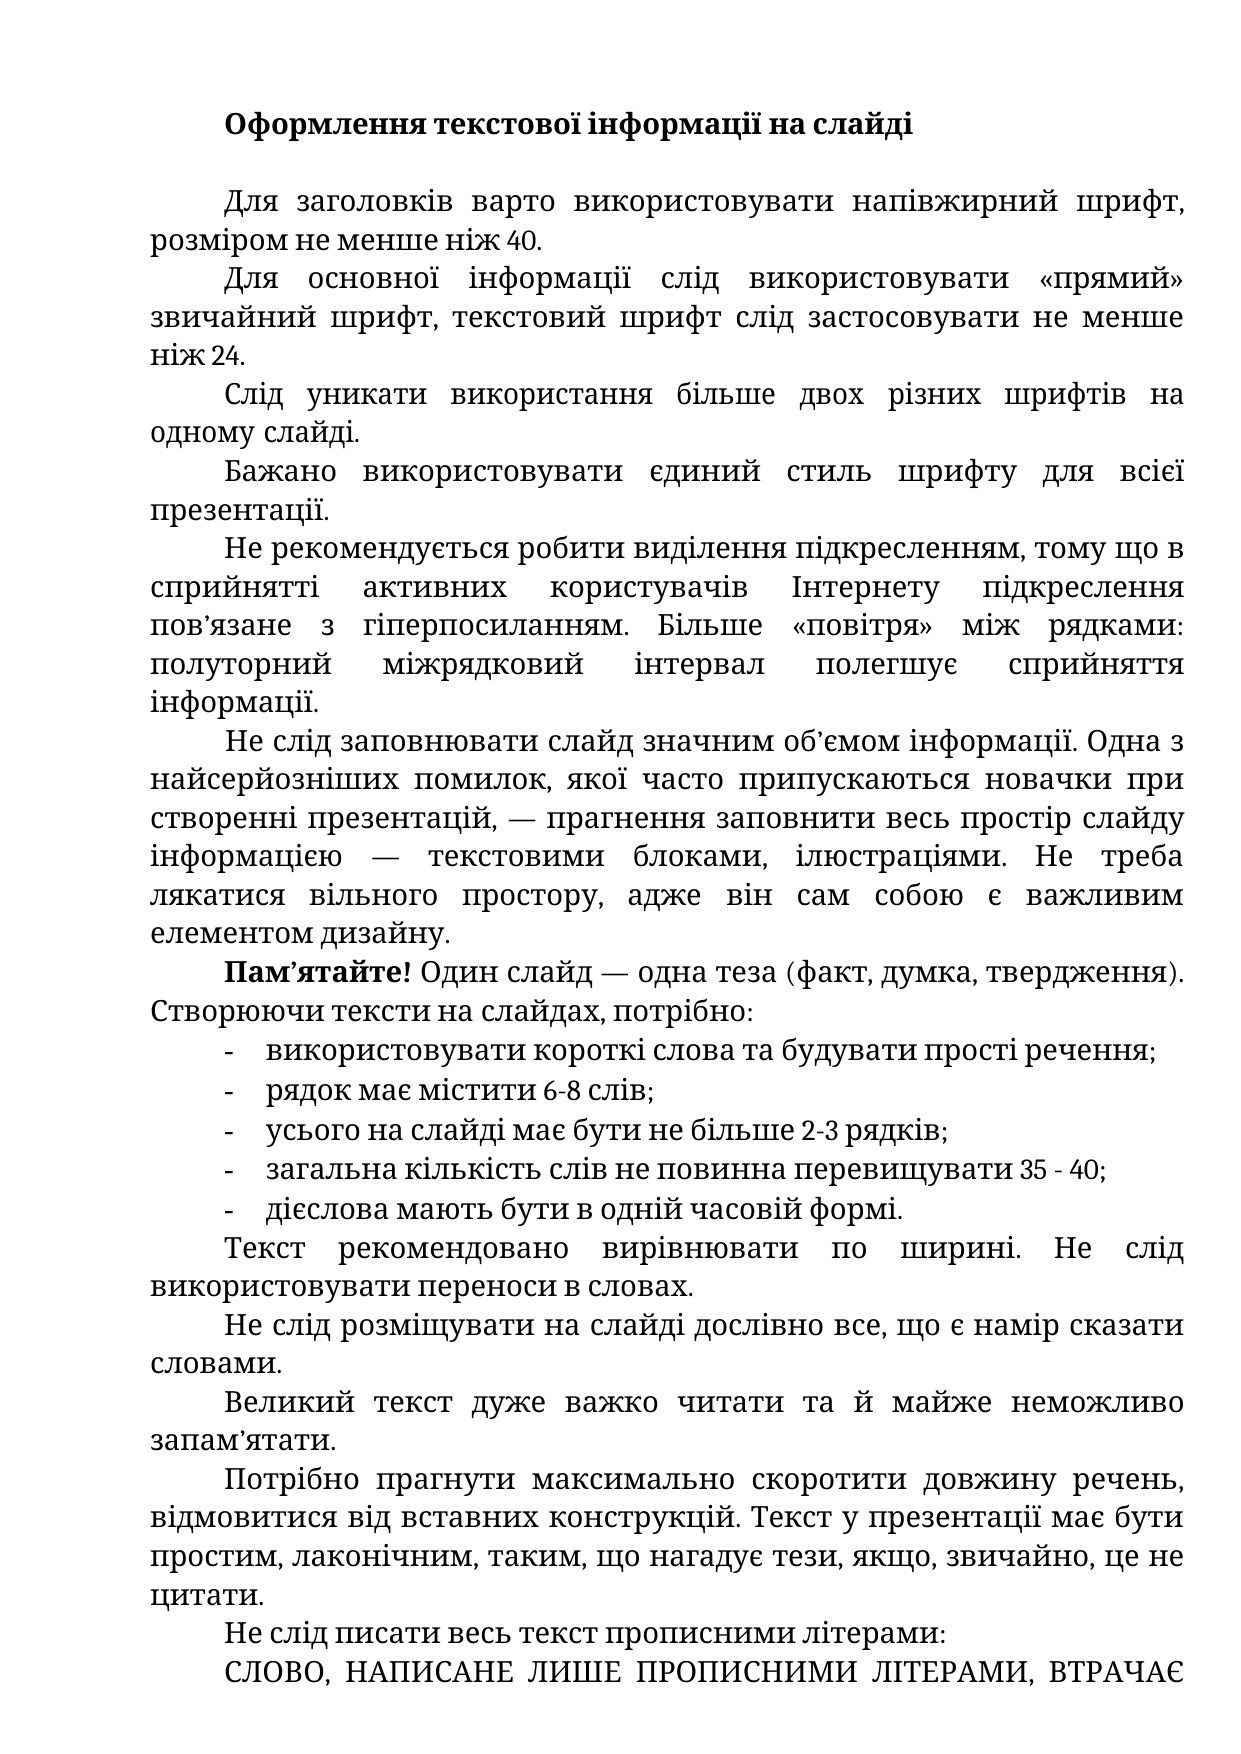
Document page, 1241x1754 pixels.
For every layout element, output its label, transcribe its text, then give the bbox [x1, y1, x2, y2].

text Не рекомендується робити виділення підкресленням, тому що в сприйнятті активних користувачів Інтернету підкреслення пов’язане з гіперпосиланням. Більше «повітря» між рядками: полуторний міжрядковий інтервал полегшує сприйняття інформації. [150, 532, 1184, 720]
text Слід уникати використання більше двох різних шрифтів на одному слайді. [150, 378, 1184, 450]
text Пам’ятайте! Один слайд — одна теза (факт, думка, твердження). Створюючи тексти на слайдах, потрібно: [150, 956, 1184, 1028]
list дієслова мають бути в одній часовій формі. [150, 1192, 1184, 1227]
text Не слід писати весь текст прописними літерами: [150, 1617, 1184, 1651]
text Потрібно прагнути максимально скоротити довжину речень, відмовитися від вставних конструкцій. Текст у презентації має бути простим, лаконічним, таким, що нагадує тези, якщо, звичайно, це не цитати. [150, 1463, 1184, 1612]
text Для заголовків варто використовувати напівжирний шрифт, розміром не менше ніж 40. [150, 185, 1184, 257]
text Бажано використовувати єдиний стиль шрифту для всієї презентації. [150, 455, 1184, 527]
list загальна кількість слів не повинна перевищувати 35 - 40; [150, 1152, 1184, 1187]
text Не слід розміщувати на слайді дослівно все, що є намір сказати словами. [150, 1309, 1184, 1381]
text Не слід заповнювати слайд значним об’ємом інформації. Одна з найсерйозніших помилок, якої часто припускаються новачки при створенні презентацій, — прагнення заповнити весь простір слайду інформацією — текстовими блоками, ілюстраціями. Не треба лякатися вільного простору, адже він сам собою є важливим елементом дизайну. [150, 725, 1184, 951]
list рядок має містити 6-8 слів; [150, 1073, 1184, 1108]
list використовувати короткі слова та будувати прості речення; [150, 1033, 1184, 1068]
text Текст рекомендовано вирівнювати по ширині. Не слід використовувати переноси в словах. [150, 1232, 1184, 1304]
subtitle Оформлення текстової інформації на слайді [150, 108, 1184, 142]
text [150, 1656, 1184, 1689]
list усього на слайді має бути не більше 2-3 рядків; [150, 1113, 1184, 1147]
text Для основної інформації слід використовувати «прямий» звичайний шрифт, текстовий шрифт слід застосовувати не менше ніж 24. [150, 262, 1184, 373]
text Великий текст дуже важко читати та й майже неможливо запам’ятати. [150, 1386, 1184, 1458]
